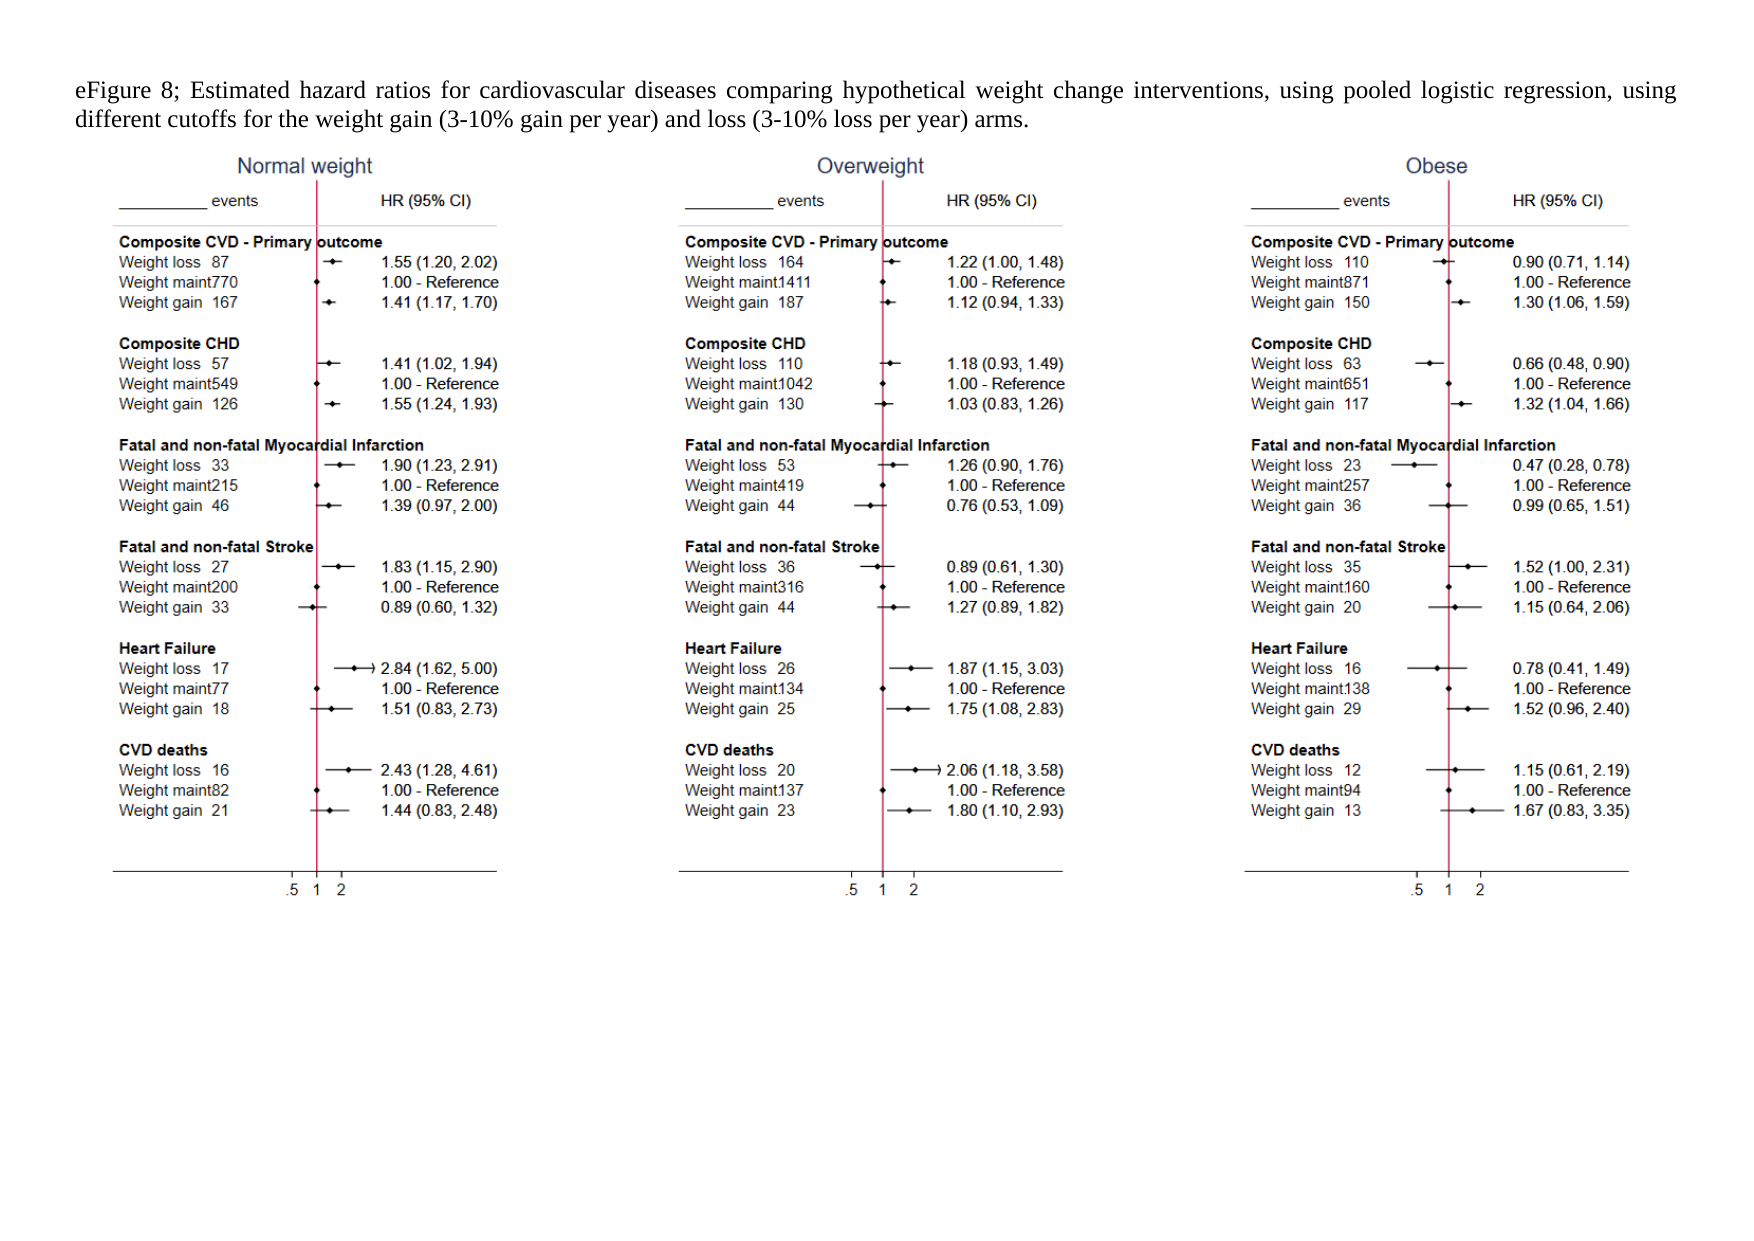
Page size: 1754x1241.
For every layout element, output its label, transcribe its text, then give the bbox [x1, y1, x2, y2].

text eFigure 8; Estimated hazard ratios for cardiovascular diseases comparing hypothetical weight change interventions, using pooled logistic regression, using different cutoffs for the weight gain (3-10% gain per year) and loss (3-10% loss per year) arms. [75, 75, 1679, 132]
picture [75, 149, 1679, 909]
